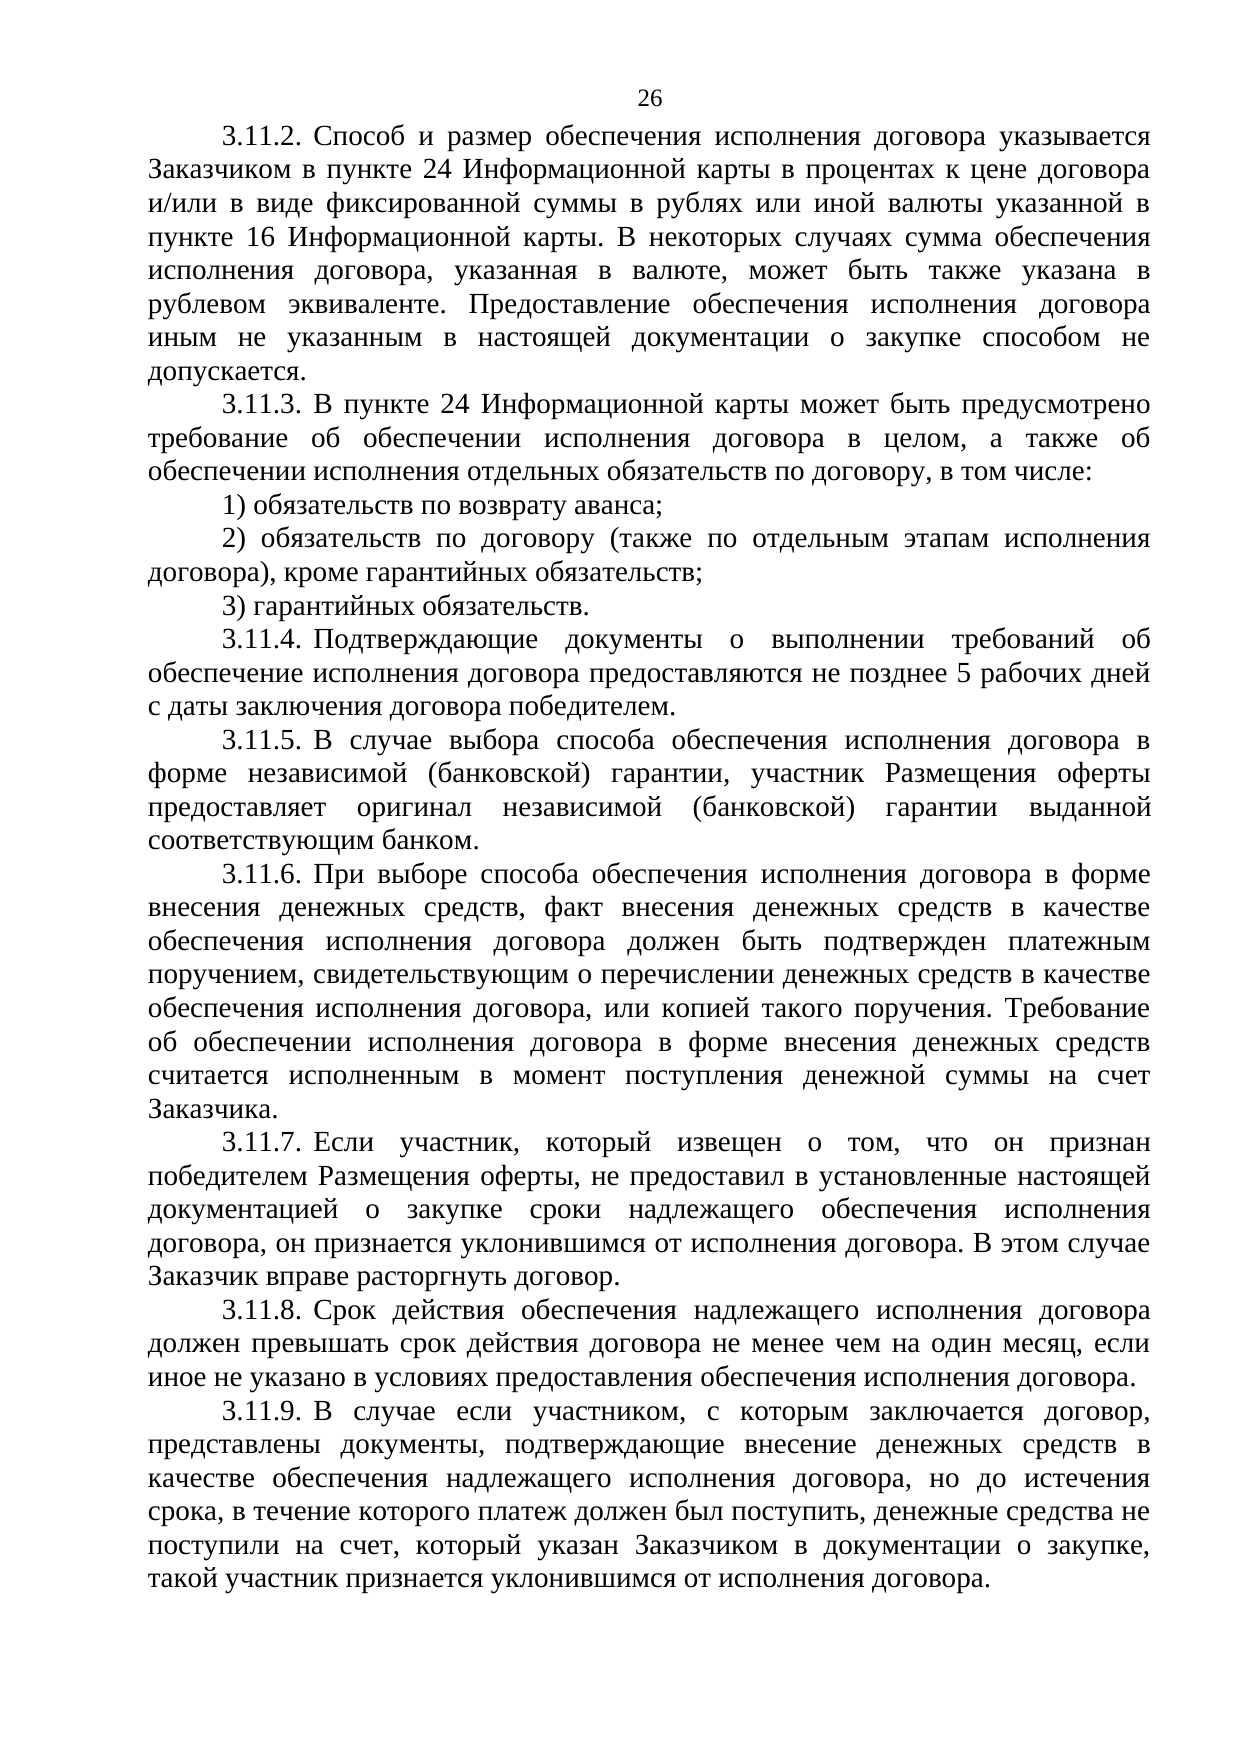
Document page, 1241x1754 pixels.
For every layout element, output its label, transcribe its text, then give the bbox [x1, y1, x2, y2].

list В случае выбора способа обеспечения исполнения договора в форме независимой (банковской) гарантии, участник Размещения оферты предоставляет оригинал независимой (банковской) гарантии выданной соответствующим банком. [148, 722, 1152, 856]
list Способ и размер обеспечения исполнения договора указывается Заказчиком в пункте 24 Информационной карты в процентах к цене договора и/или в виде фиксированной суммы в рублях или иной валюты указанной в пункте 16 Информационной карты. В некоторых случаях сумма обеспечения исполнения договора, указанная в валюте, может быть также указана в рублевом эквиваленте. Предоставление обеспечения исполнения договора иным не указанным в настоящей документации о закупке способом не допускается. [148, 118, 1152, 386]
list Подтверждающие документы о выполнении требований об обеспечение исполнения договора предоставляются не позднее 5 рабочих дней с даты заключения договора победителем. [148, 621, 1152, 722]
list В пункте 24 Информационной карты может быть предусмотрено требование об обеспечении исполнения договора в целом, а также об обеспечении исполнения отдельных обязательств по договору, в том числе: [148, 386, 1152, 487]
list При выборе способа обеспечения исполнения договора в форме внесения денежных средств, факт внесения денежных средств в качестве обеспечения исполнения договора должен быть подтвержден платежным поручением, свидетельствующим о перечислении денежных средств в качестве обеспечения исполнения договора, или копией такого поручения. Требование об обеспечении исполнения договора в форме внесения денежных средств считается исполненным в момент поступления денежной суммы на счет Заказчика. [148, 856, 1152, 1124]
list 3) гарантийных обязательств. [148, 588, 1152, 621]
list В случае если участником, с которым заключается договор, представлены документы, подтверждающие внесение денежных средств в качестве обеспечения надлежащего исполнения договора, но до истечения срока, в течение которого платеж должен был поступить, денежные средства не поступили на счет, который указан Заказчиком в документации о закупке, такой участник признается уклонившимся от исполнения договора. [148, 1393, 1152, 1594]
list 2) обязательств по договору (также по отдельным этапам исполнения договора), кроме гарантийных обязательств; [148, 521, 1152, 588]
list Срок действия обеспечения надлежащего исполнения договора должен превышать срок действия договора не менее чем на один месяц, если иное не указано в условиях предоставления обеспечения исполнения договора. [148, 1292, 1152, 1393]
list 1) обязательств по возврату аванса; [148, 487, 1152, 521]
list Если участник, который извещен о том, что он признан победителем Размещения оферты, не предоставил в установленные настоящей документацией о закупке сроки надлежащего обеспечения исполнения договора, он признается уклонившимся от исполнения договора. В этом случае Заказчик вправе расторгнуть договор. [148, 1124, 1152, 1292]
